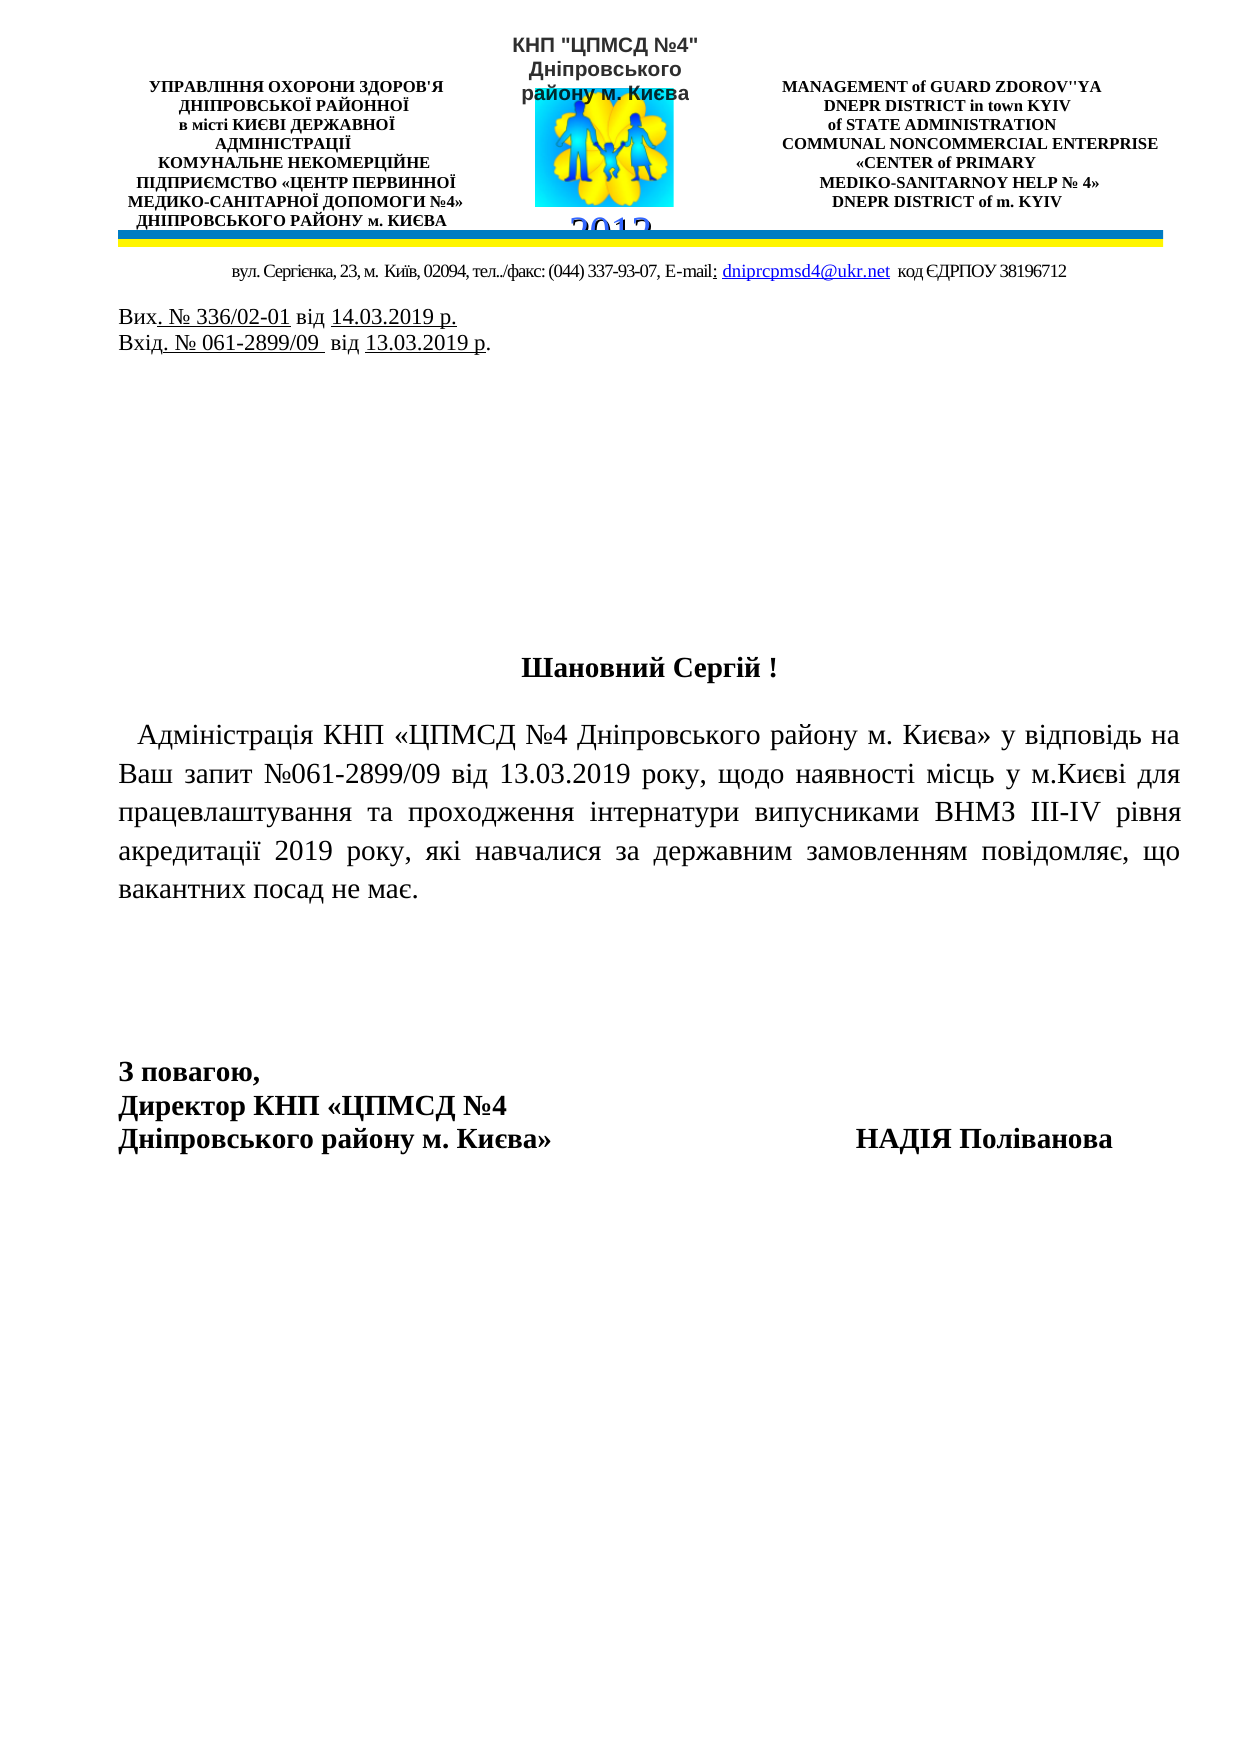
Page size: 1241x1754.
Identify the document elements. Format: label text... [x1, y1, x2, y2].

text З повагою, [118, 1054, 1181, 1088]
text Адміністрація КНП «ЦПМСД №4 Дніпровського району м. Києва» у відповідь на Ваш запит №061-2899/09 від 13.03.2019 року, щодо наявності місць у м.Києві для працевлаштування та проходження інтернатури випусниками ВНМЗ ІІІ-ІV рівня акредитації 2019 року, які навчалися за державним замовленням повідомляє, що вакантних посад не має. [118, 717, 1181, 905]
text Вих. № 336/02-01 від 14.03.2019 р. [118, 303, 1181, 329]
text Вхід. № 061-2899/09 від 13.03.2019 р. [118, 329, 1181, 355]
text в місті КИЄВІ ДЕРЖАВНОЇ of STATE ADMINISTRATION [118, 115, 1181, 134]
text Директор КНП «ЦПМСД №4 [118, 1088, 1181, 1121]
text ДНІПРОВСЬКОГО РАЙОНУ м. КИЄВА [118, 211, 1181, 230]
text КОМУНАЛЬНЕ НЕКОМЕРЦІЙНЕ «CENTER of PRIMARY [118, 153, 1181, 172]
text АДМІНІСТРАЦІЇ COMMUNAL NONCOMMERCIAL ENTERPRISE [118, 134, 1181, 153]
text Дніпровського району м. Києва» НАДІЯ Поліванова [118, 1121, 1181, 1155]
text ПІДПРИЄМСТВО «ЦЕНТР ПЕРВИННОЇ MEDIKO-SANITARNOY HELP № 4» [118, 172, 1181, 192]
text Шановний Сергій ! [118, 650, 1181, 684]
text МЕДИКО-САНІТАРНОЇ ДОПОМОГИ №4» DNEPR DISTRICT of m. KYIV [118, 192, 1181, 211]
picture [118, 230, 1164, 247]
text УПРАВЛІННЯ ОХОРОНИ ЗДОРОВ'Я MANAGEMENT of GUARD ZDOROV''YA [118, 77, 1181, 96]
text ДНІПРОВСЬКОЇ РАЙОННОЇ DNEPR DISTRICT in town KYIV [118, 96, 1181, 115]
